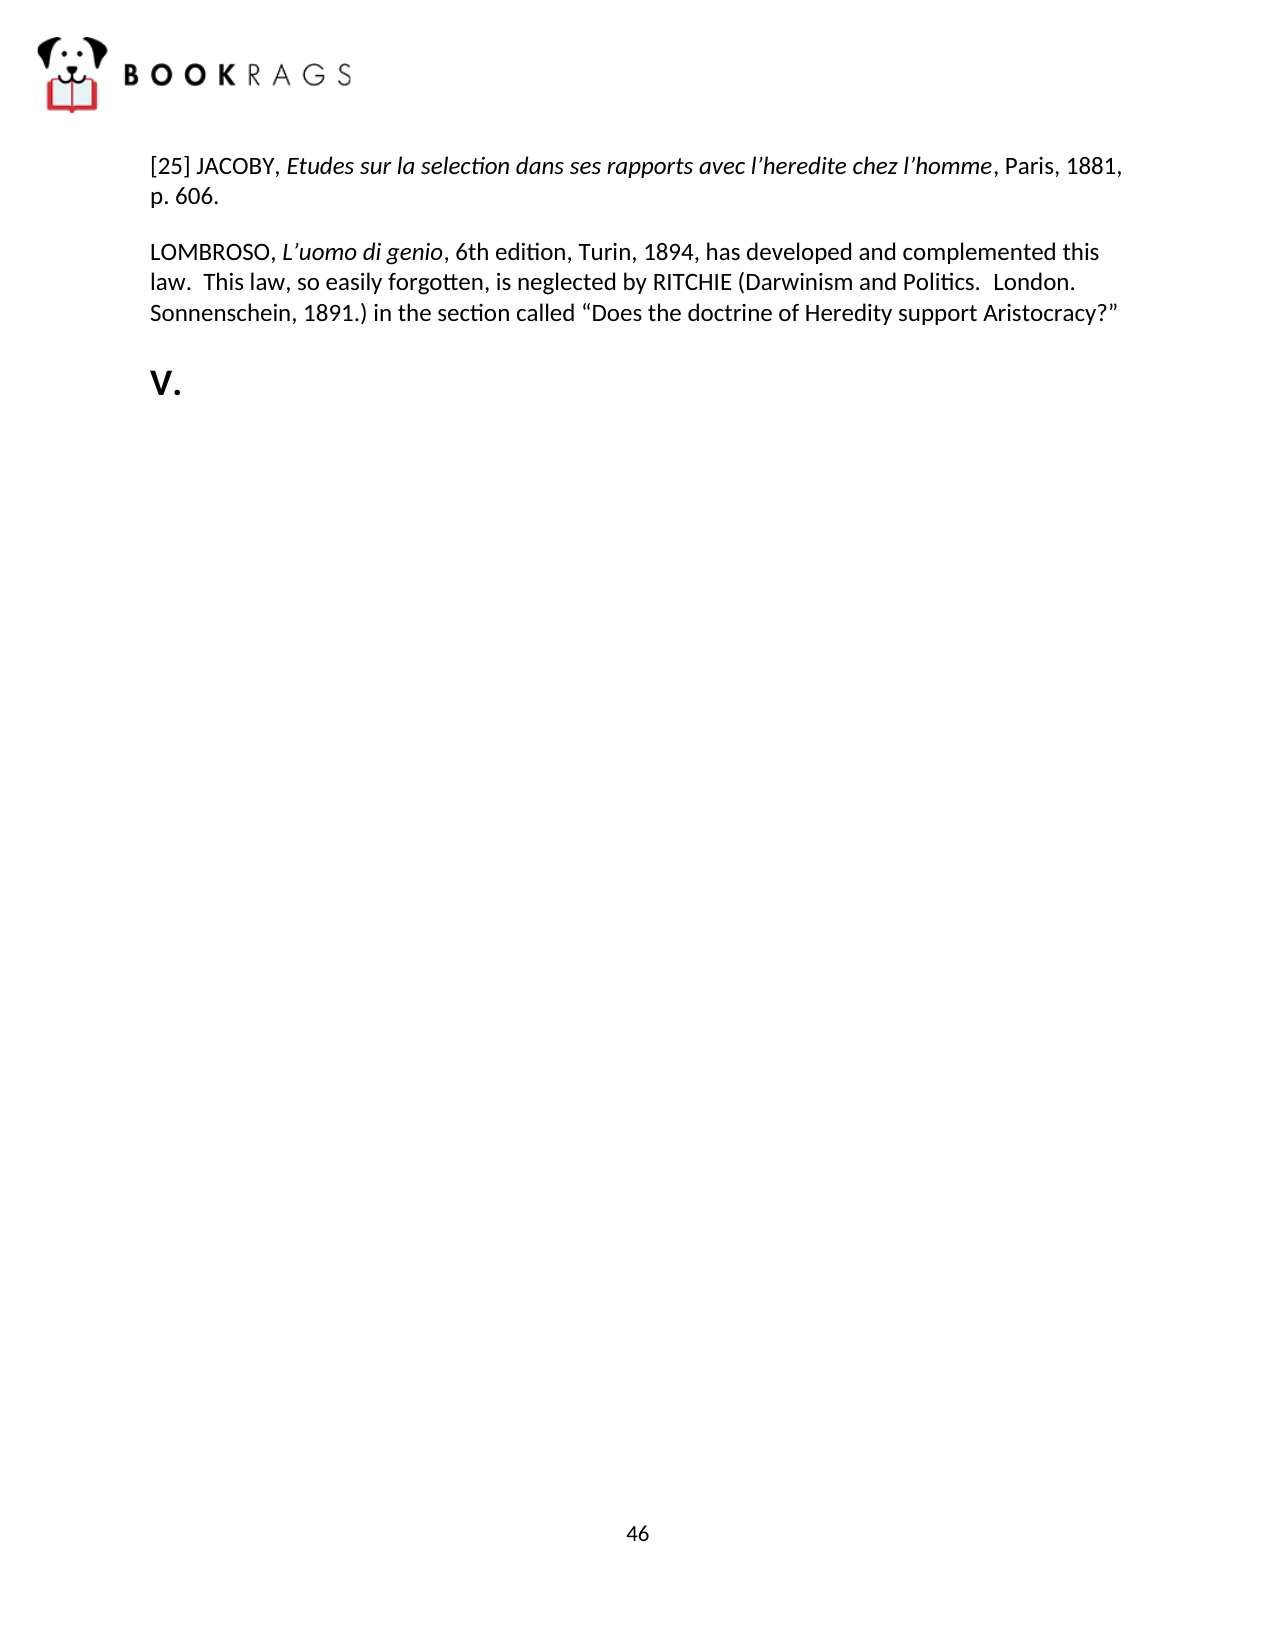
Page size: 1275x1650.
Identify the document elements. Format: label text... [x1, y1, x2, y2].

text LOMBROSO, L’uomo di genio, 6th edition, Turin, 1894, has developed and complemented this law. This law, so easily forgotten, is neglected by RITCHIE (Darwinism and Politics. London. Sonnenschein, 1891.) in the section called “Does the doctrine of Heredity support Aristocracy?” [150, 236, 1125, 328]
picture [37, 37, 351, 113]
text [25] JACOBY, Etudes sur la selection dans ses rapports avec l’heredite chez l’homme, Paris, 1881, p. 606. [150, 150, 1125, 211]
text V. [150, 359, 1125, 404]
